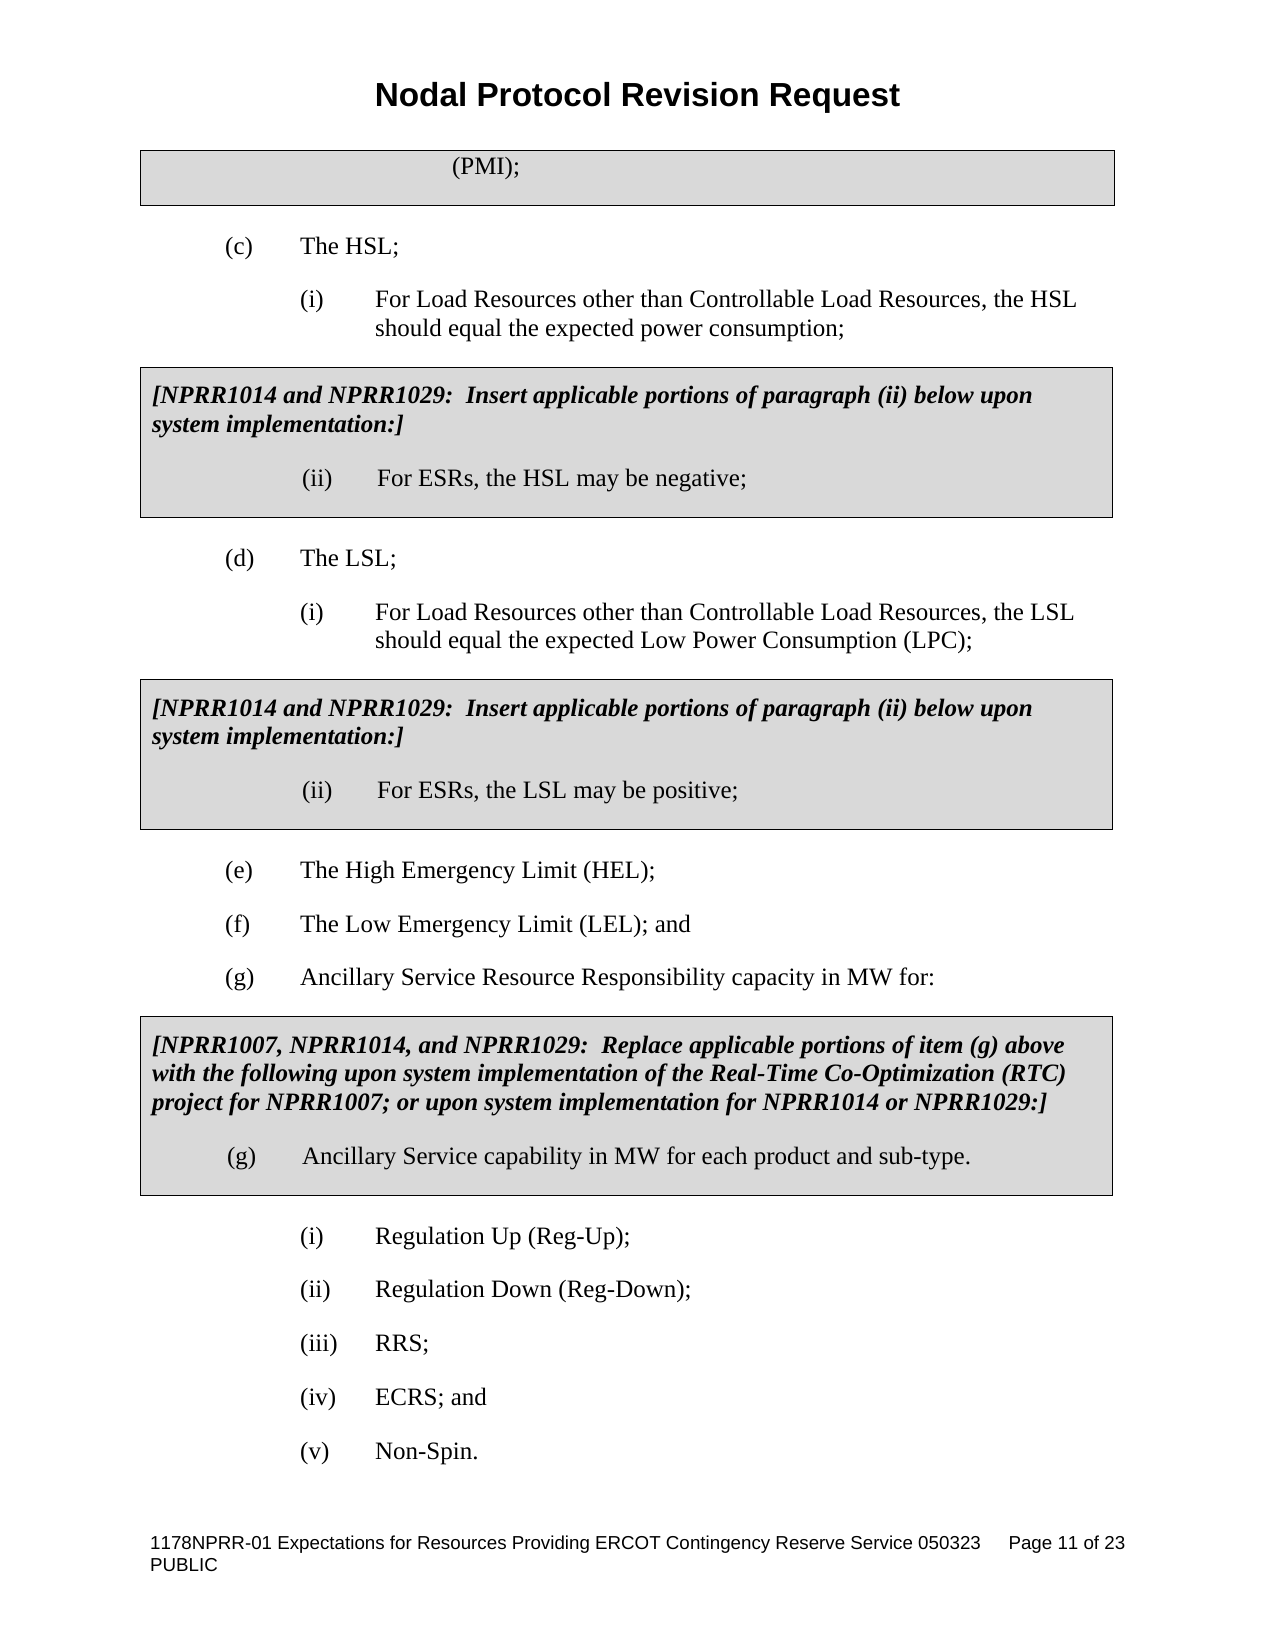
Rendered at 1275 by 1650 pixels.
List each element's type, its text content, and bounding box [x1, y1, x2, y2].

text (d) The LSL; [225, 543, 1125, 572]
text (i) For Load Resources other than Controllable Load Resources, the LSL should equal the expected Low Power Consumption (LPC); [300, 597, 1125, 654]
text (e) The High Emergency Limit (HEL); [225, 855, 1125, 884]
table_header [141, 151, 1114, 205]
table_header [NPRR1014 and NPRR1029: Insert applicable portions of paragraph (ii) below upon system implementation:] (ii) For ESRs, the LSL may be positive; [141, 680, 1112, 829]
text (i) For Load Resources other than Controllable Load Resources, the HSL should equal the expected power consumption; [300, 284, 1125, 342]
text (c) The HSL; [225, 231, 1125, 259]
text (g) Ancillary Service Resource Responsibility capacity in MW for: [225, 962, 1125, 991]
table_header [NPRR1007, NPRR1014, and NPRR1029: Replace applicable portions of item (g) above with the following upon system implementation of the Real-Time Co-Optimization (RTC) project for NPRR1007; or upon system implementation for NPRR1014 or NPRR1029:] (g) Ancillary Service capability in MW for each product and sub-type. [141, 1017, 1112, 1195]
table_header [NPRR1014 and NPRR1029: Insert applicable portions of paragraph (ii) below upon system implementation:] (ii) For ESRs, the HSL may be negative; [141, 368, 1112, 517]
text (v) Non-Spin. [300, 1436, 1125, 1464]
text (ii) Regulation Down (Reg-Down); [300, 1274, 1125, 1303]
text (f) The Low Emergency Limit (LEL); and [225, 909, 1125, 937]
text (i) Regulation Up (Reg-Up); [300, 1221, 1125, 1249]
text (iii) RRS; [300, 1328, 1125, 1357]
text (iv) ECRS; and [300, 1382, 1125, 1411]
